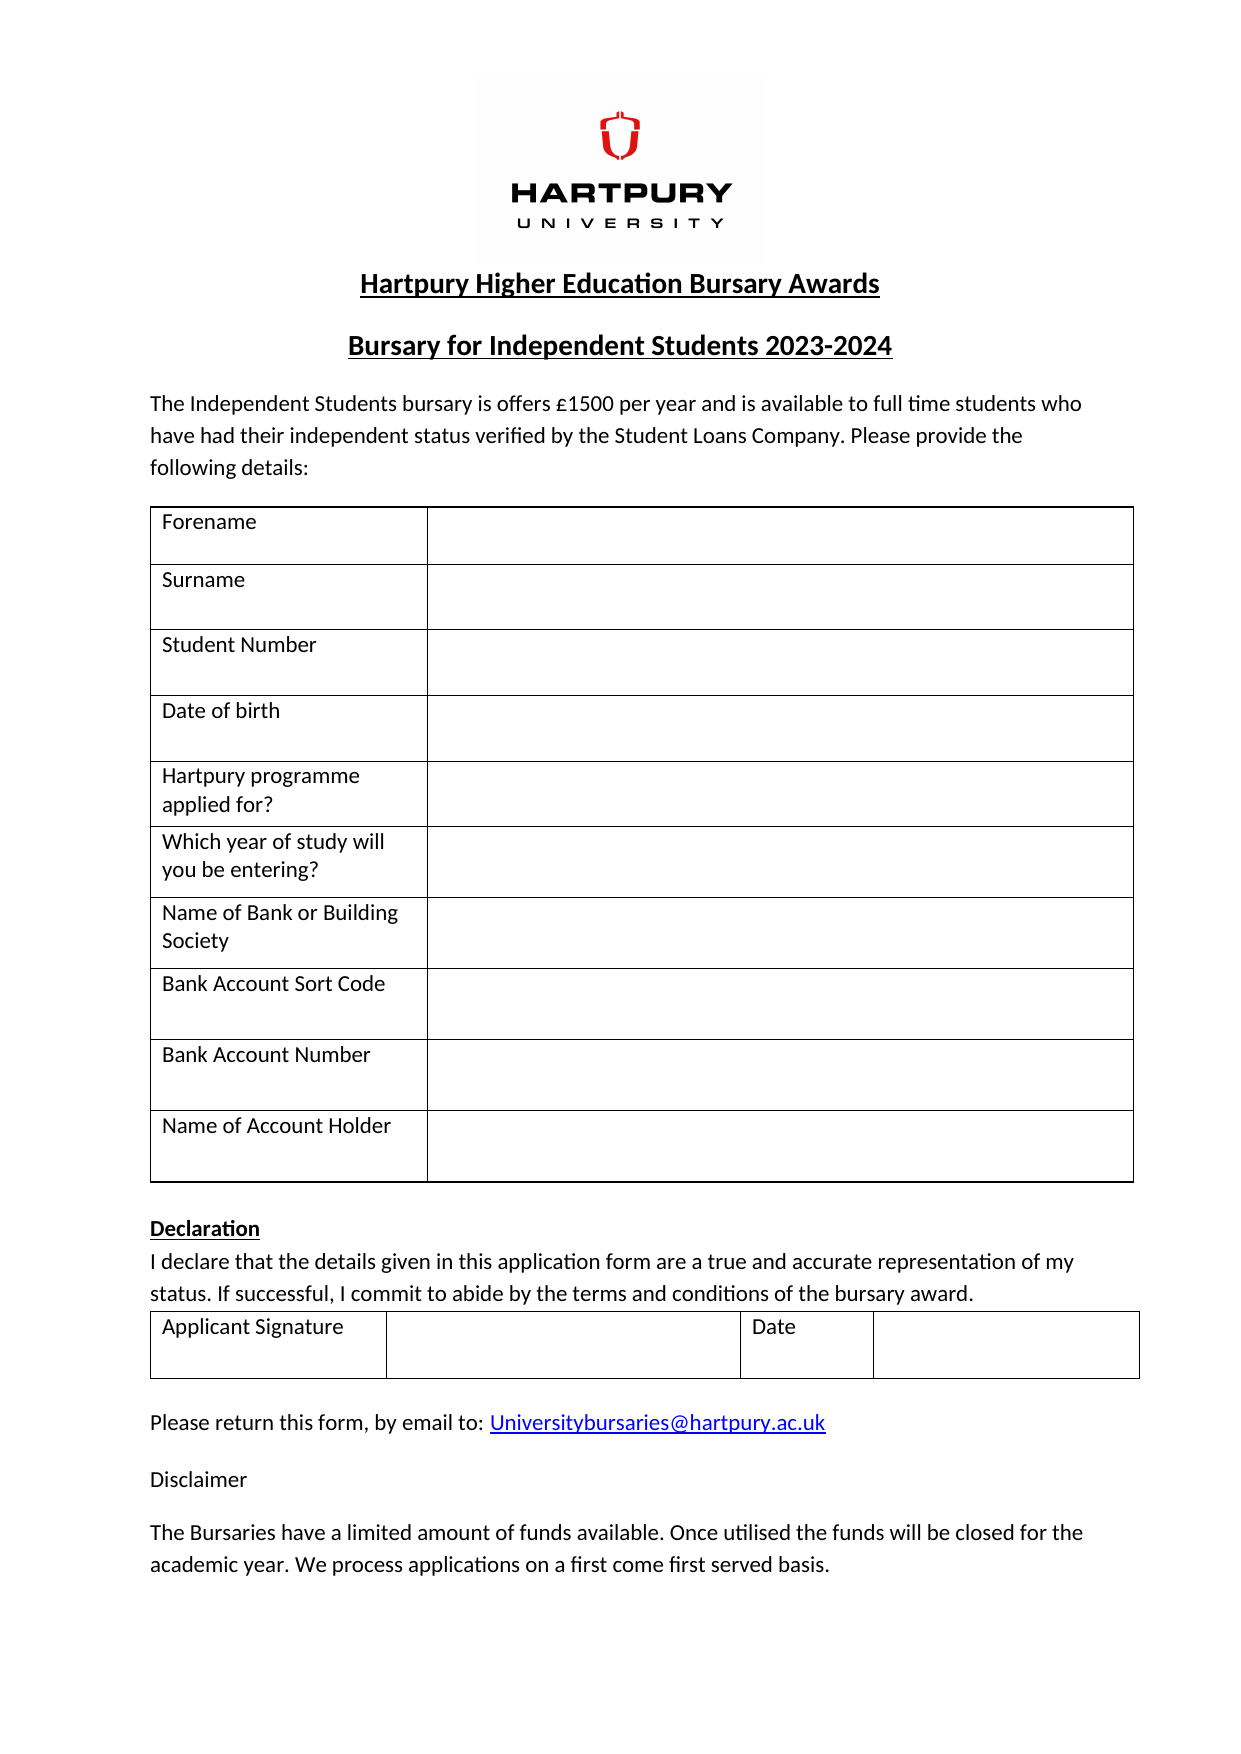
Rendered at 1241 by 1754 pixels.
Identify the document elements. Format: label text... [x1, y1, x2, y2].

table_header Forename [151, 508, 427, 564]
table_cell [428, 762, 1133, 826]
table_cell [428, 827, 1133, 897]
table_cell Bank Account Sort Code [151, 969, 427, 1039]
table_header Applicant Signature [151, 1312, 386, 1378]
table_header [387, 1312, 740, 1378]
table_cell [428, 1040, 1133, 1110]
text The Independent Students bursary is offers £1500 per year and is available to full time students who have had their independent status verified by the Student Loans Company. Please provide the following details: [150, 389, 1090, 481]
table_header Date [741, 1312, 873, 1378]
table_cell Name of Bank or Building Society [151, 898, 427, 968]
text Declaration [150, 1214, 1090, 1243]
text Please return this form, by email to: Universitybursaries@hartpury.ac.uk [150, 1408, 1090, 1436]
table_header [874, 1312, 1139, 1378]
picture [474, 73, 766, 266]
table_cell Which year of study will you be entering? [151, 827, 427, 897]
text Bursary for Independent Students 2023-2024 [150, 327, 1090, 363]
table_cell Hartpury programme applied for? [151, 762, 427, 826]
table_cell Student Number [151, 630, 427, 695]
table_cell [428, 969, 1133, 1039]
table_cell [428, 630, 1133, 695]
table_cell [428, 565, 1133, 629]
text Hartpury Higher Education Bursary Awards [150, 265, 1090, 301]
text Disclaimer [150, 1465, 1090, 1493]
table_cell Bank Account Number [151, 1040, 427, 1110]
table_cell Name of Account Holder [151, 1111, 427, 1181]
table_cell [428, 696, 1133, 761]
table_cell Surname [151, 565, 427, 629]
table_cell [428, 1111, 1133, 1181]
table_header [428, 508, 1133, 564]
table_cell [428, 898, 1133, 968]
text I declare that the details given in this application form are a true and accurate representation of my status. If successful, I commit to abide by the terms and conditions of the bursary award. [150, 1247, 1090, 1307]
table_cell Date of birth [151, 696, 427, 761]
text The Bursaries have a limited amount of funds available. Once utilised the funds will be closed for the academic year. We process applications on a first come first served basis. [150, 1518, 1090, 1578]
